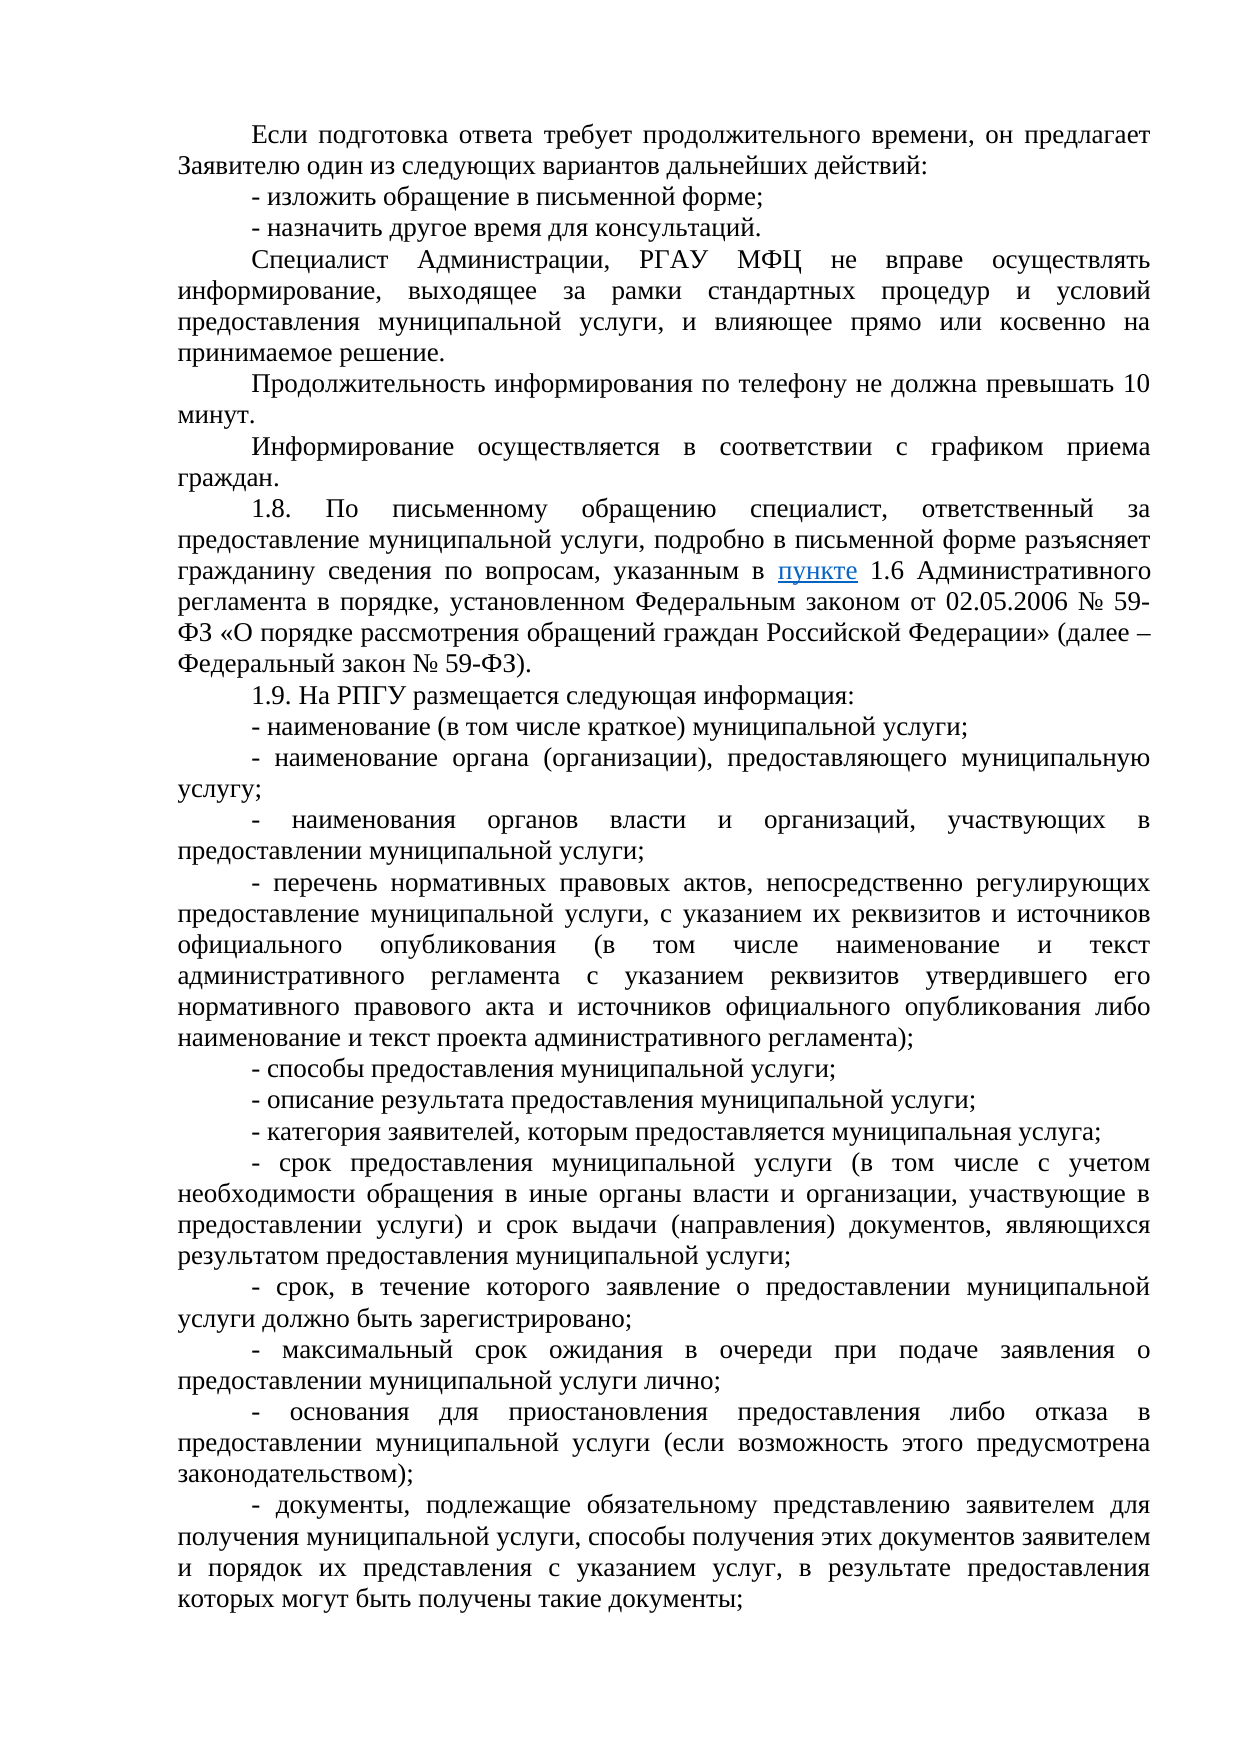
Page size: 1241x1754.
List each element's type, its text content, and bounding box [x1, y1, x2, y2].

text - наименования органов власти и организаций, участвующих в предоставлении муниципальной услуги; [177, 803, 1152, 866]
text - срок предоставления муниципальной услуги (в том числе с учетом необходимости обращения в иные органы власти и организации, участвующие в предоставлении услуги) и срок выдачи (направления) документов, являющихся результатом предоставления муниципальной услуги; [177, 1146, 1152, 1271]
text - описание результата предоставления муниципальной услуги; [177, 1084, 1152, 1115]
text Если подготовка ответа требует продолжительного времени, он предлагает Заявителю один из следующих вариантов дальнейших действий: [177, 118, 1152, 180]
text - изложить обращение в письменной форме; [177, 180, 1152, 212]
text Продолжительность информирования по телефону не должна превышать 10 минут. [177, 367, 1152, 429]
text - максимальный срок ожидания в очереди при подаче заявления о предоставлении муниципальной услуги лично; [177, 1333, 1152, 1395]
text - наименование органа (организации), предоставляющего муниципальную услугу; [177, 741, 1152, 803]
text Информирование осуществляется в соответствии с графиком приема граждан. [177, 429, 1152, 492]
text 1.8. По письменному обращению специалист, ответственный за предоставление муниципальной услуги, подробно в письменной форме разъясняет гражданину сведения по вопросам, указанным в пункте 1.6 Административного регламента в порядке, установленном Федеральным законом от 02.05.2006 № 59-ФЗ «О порядке рассмотрения обращений граждан Российской Федерации» (далее – Федеральный закон № 59-ФЗ). [177, 492, 1152, 679]
text - основания для приостановления предоставления либо отказа в предоставлении муниципальной услуги (если возможность этого предусмотрена законодательством); [177, 1395, 1152, 1488]
text - наименование (в том числе краткое) муниципальной услуги; [177, 710, 1152, 741]
text - перечень нормативных правовых актов, непосредственно регулирующих предоставление муниципальной услуги, с указанием их реквизитов и источников официального опубликования (в том числе наименование и текст административного регламента с указанием реквизитов утвердившего его нормативного правового акта и источников официального опубликования либо наименование и текст проекта административного регламента); [177, 866, 1152, 1052]
text 1.9. На РПГУ размещается следующая информация: [177, 679, 1152, 710]
text - категория заявителей, которым предоставляется муниципальная услуга; [177, 1115, 1152, 1146]
text - назначить другое время для консультаций. [177, 212, 1152, 243]
text - срок, в течение которого заявление о предоставлении муниципальной услуги должно быть зарегистрировано; [177, 1271, 1152, 1333]
text - способы предоставления муниципальной услуги; [177, 1052, 1152, 1084]
text Специалист Администрации, РГАУ МФЦ не вправе осуществлять информирование, выходящее за рамки стандартных процедур и условий предоставления муниципальной услуги, и влияющее прямо или косвенно на принимаемое решение. [177, 243, 1152, 367]
text - документы, подлежащие обязательному представлению заявителем для получения муниципальной услуги, способы получения этих документов заявителем и порядок их представления с указанием услуг, в результате предоставления которых могут быть получены такие документы; [177, 1488, 1152, 1613]
